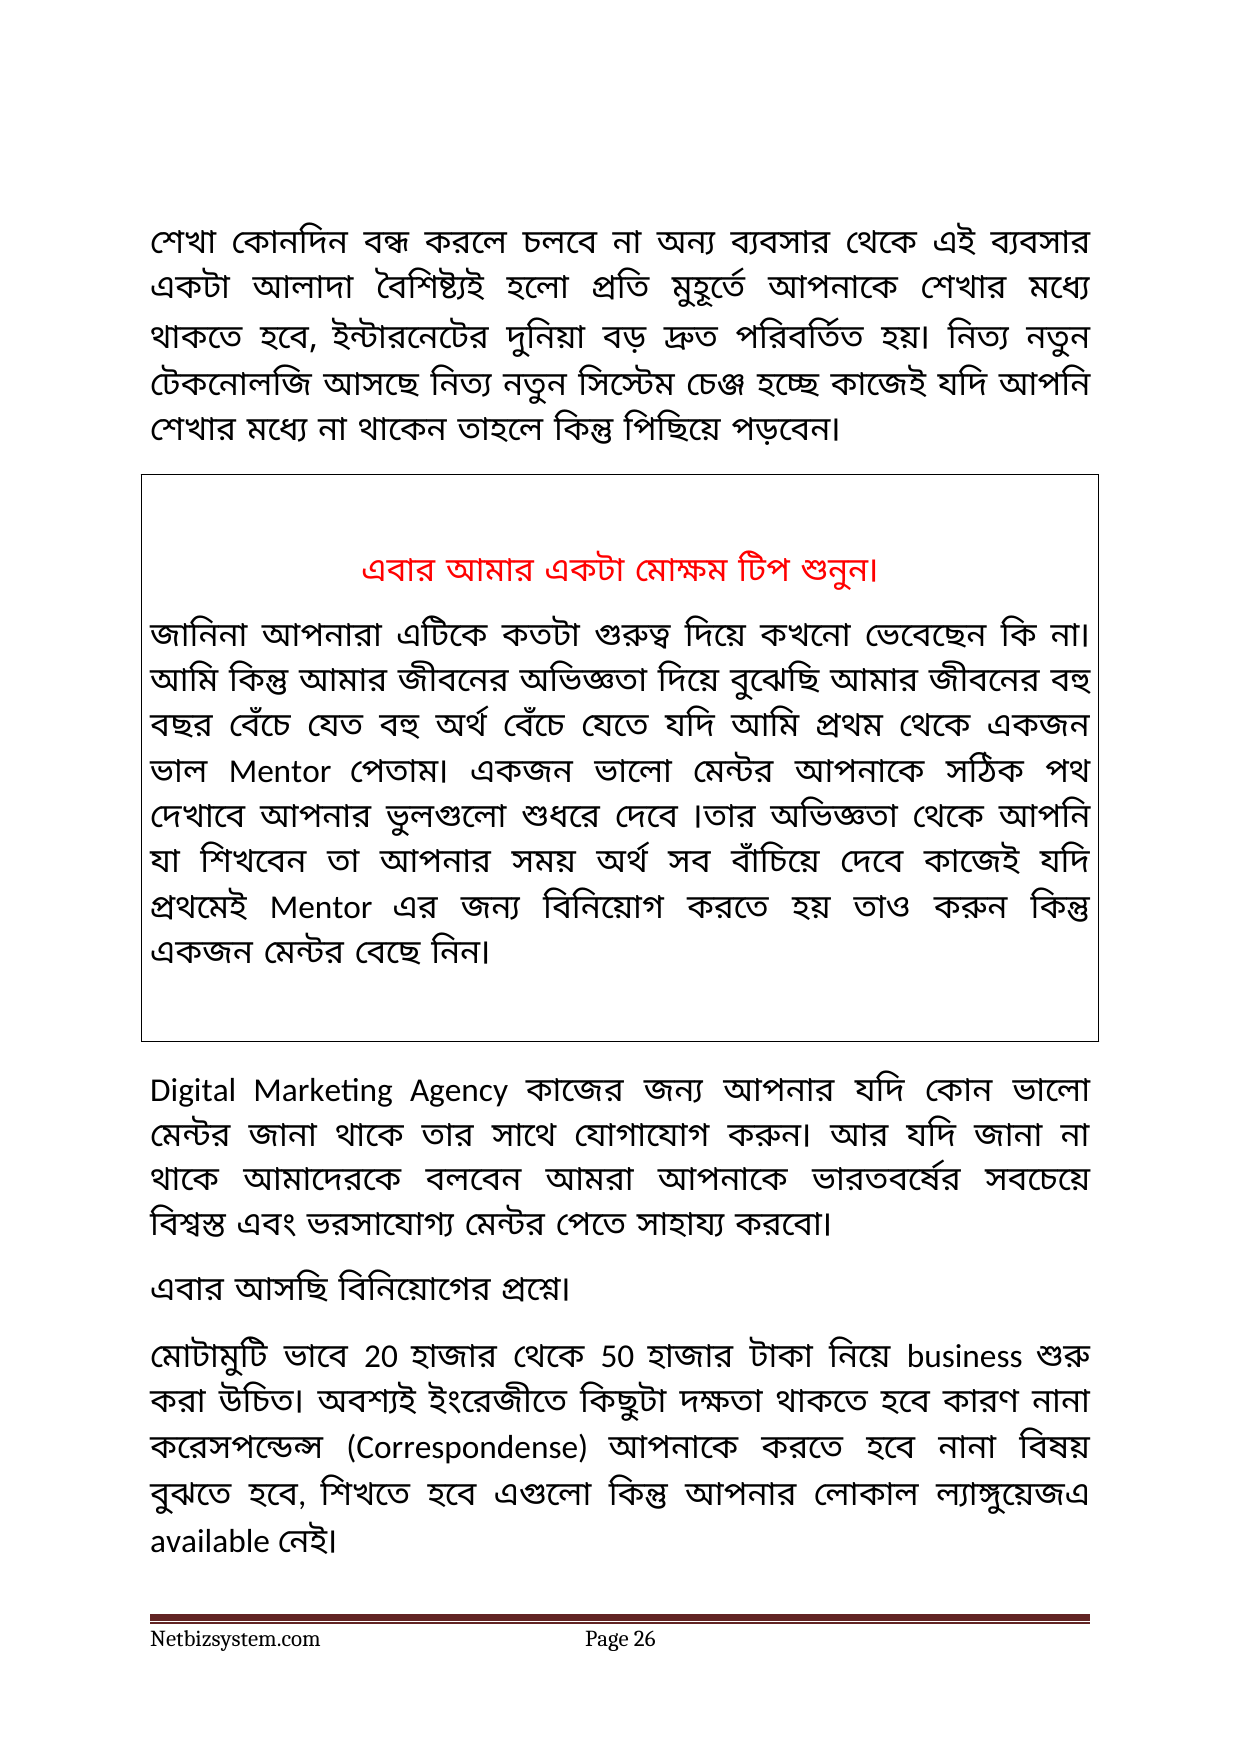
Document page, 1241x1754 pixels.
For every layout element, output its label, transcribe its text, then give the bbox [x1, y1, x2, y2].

text মোটামুটি ভাবে 20 হাজার থেকে 50 হাজার টাকা নিয়ে business শুরু করা উচিত। অবশ্যই ইংরেজীতে কিছুটা দক্ষতা থাকতে হবে কারণ নানা করেসপন্ডেন্স (Correspondense) আপনাকে করতে হবে নানা বিষয় বুঝতে হবে, শিখতে হবে এগুলো কিন্তু আপনার লোকাল ল্যাঙ্গুয়েজএ available নেই। [150, 1335, 1090, 1561]
text এবার আসছি বিনিয়োগের প্রশ্নে। [150, 1269, 1090, 1308]
text এবার আমার একটা মোক্ষম টিপ শুনুন। [142, 547, 1098, 589]
text শেখা কোনদিন বন্ধ করলে চলবে না অন্য ব্যবসার থেকে এই ব্যবসার একটা আলাদা বৈশিষ্ট্যই হলো প্রতি মুহূর্তে আপনাকে শেখার মধ্যে থাকতে হবে, ইন্টারনেটের দুনিয়া বড় দ্রুত পরিবর্তিত হয়। নিত্য নতুন টেকনোলজি আসছে নিত্য নতুন সিস্টেম চেঞ্জ হচ্ছে কাজেই যদি আপনি শেখার মধ্যে না থাকেন তাহলে কিন্তু পিছিয়ে পড়বেন। [150, 223, 1090, 448]
text Digital Marketing Agency কাজের জন্য আপনার যদি কোন ভালো মেন্টর জানা থাকে তার সাথে যোগাযোগ করুন। আর যদি জানা না থাকে আমাদেরকে বলবেন আমরা আপনাকে ভারতবর্ষের সবচেয়ে বিশ্বস্ত এবং ভরসাযোগ্য মেন্টর পেতে সাহায্য করবো। [150, 1068, 1090, 1243]
text জানিনা আপনারা এটিকে কতটা গুরুত্ব দিয়ে কখনো ভেবেছেন কি না। আমি কিন্তু আমার জীবনের অভিজ্ঞতা দিয়ে বুঝেছি আমার জীবনের বহু বছর বেঁচে যেত বহু অর্থ বেঁচে যেতে যদি আমি প্রথম থেকে একজন ভাল Mentor পেতাম। একজন ভালো মেন্টর আপনাকে সঠিক পথ দেখাবে আপনার ভুলগুলো শুধরে দেবে ।তার অভিজ্ঞতা থেকে আপনি যা শিখবেন তা আপনার সময় অর্থ সব বাঁচিয়ে দেবে কাজেই যদি প্রথমেই Mentor এর জন্য বিনিয়োগ করতে হয় তাও করুন কিন্তু একজন মেন্টর বেছে নিন। [142, 613, 1098, 971]
